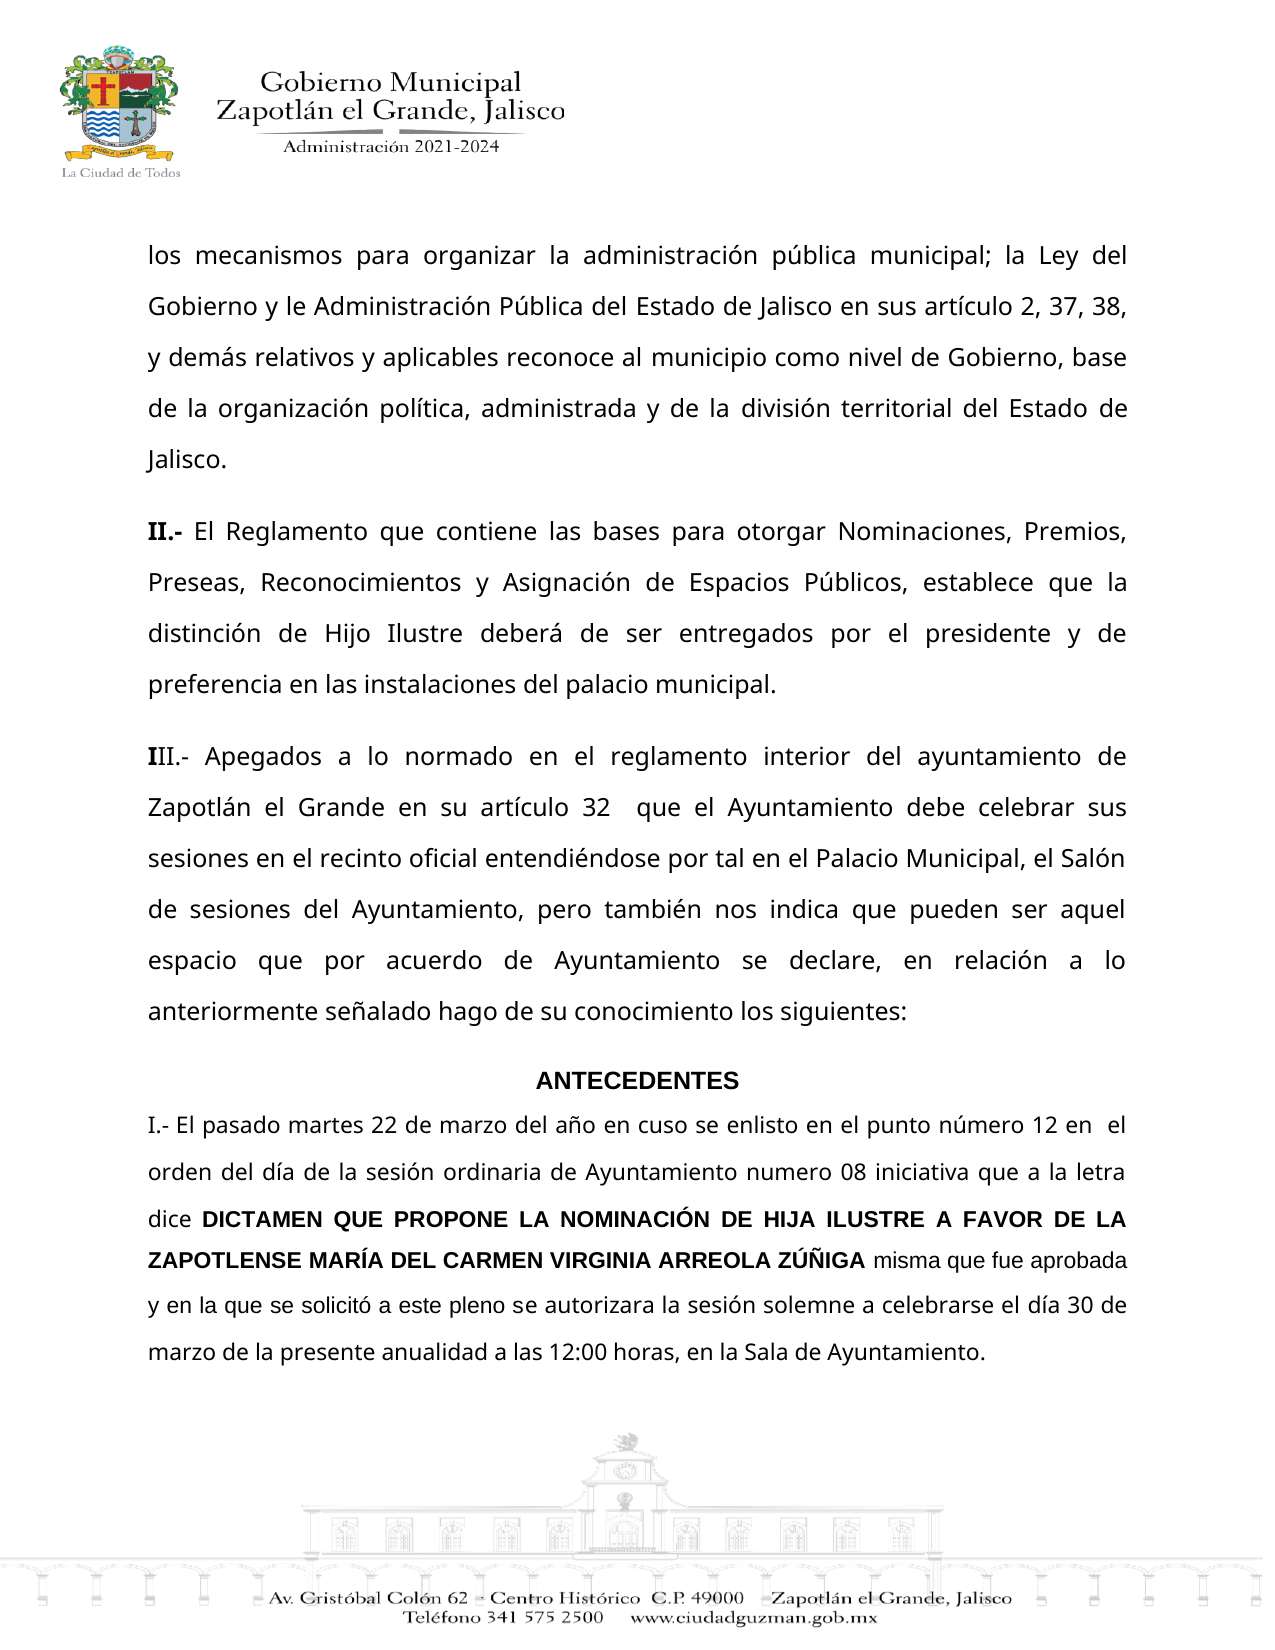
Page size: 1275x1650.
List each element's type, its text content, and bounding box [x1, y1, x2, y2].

subtitle ANTECEDENTES [157, 1066, 1117, 1094]
text III.- Apegados a lo normado en el reglamento interior del ayuntamiento de Zapotlán el Grande en su artículo 32 que el Ayuntamiento debe celebrar sus sesiones en el recinto oficial entendiéndose por tal en el Palacio Municipal, el Salón de sesiones del Ayuntamiento, pero también nos indica que pueden ser aquel espacio que por acuerdo de Ayuntamiento se declare, en relación a lo anteriormente señalado hago de su conocimiento los siguientes: [148, 739, 1128, 1028]
text II.- El Reglamento que contiene las bases para otorgar Nominaciones, Premios, Preseas, Reconocimientos y Asignación de Espacios Públicos, establece que la distinción de Hijo Ilustre deberá de ser entregados por el presidente y de preferencia en las instalaciones del palacio municipal. [148, 514, 1128, 701]
text I.- El pasado martes 22 de marzo del año en cuso se enlisto en el punto número 12 en el orden del día de la sesión ordinaria de Ayuntamiento numero 08 iniciativa que a la letra dice DICTAMEN QUE PROPONE LA NOMINACIÓN DE HIJA ILUSTRE A FAVOR DE LA ZAPOTLENSE MARÍA DEL CARMEN VIRGINIA ARREOLA ZÚÑIGA misma que fue aprobada y en la que se solicitó a este pleno se autorizara la sesión solemne a celebrarse el día 30 de marzo de la presente anualidad a las 12:00 horas, en la Sala de Ayuntamiento. [148, 1109, 1127, 1367]
picture [59, 45, 564, 177]
picture [0, 1432, 1263, 1628]
